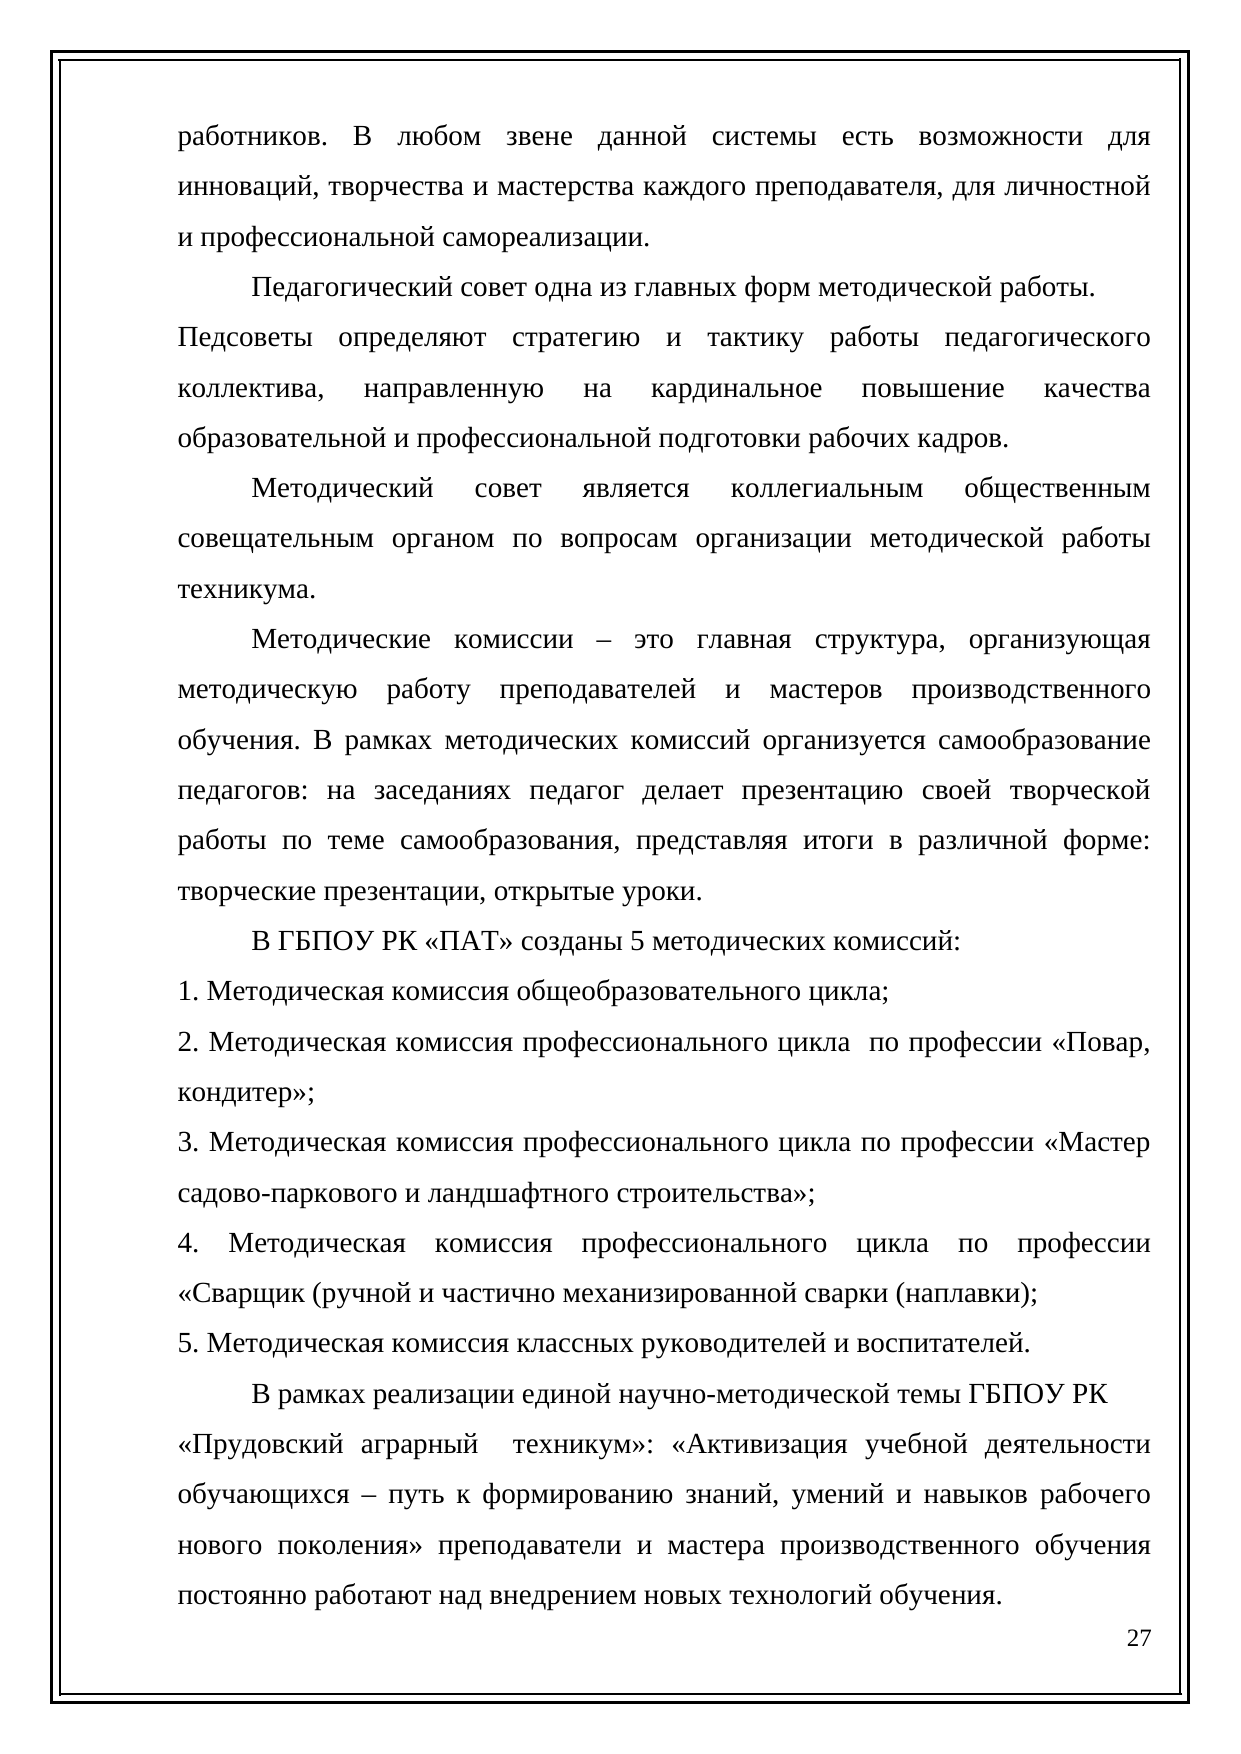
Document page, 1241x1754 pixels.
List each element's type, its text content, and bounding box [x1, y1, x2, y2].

text 1. Методическая комиссия общеобразовательного цикла; [177, 973, 1152, 1007]
text «Прудовский аграрный техникум»: «Активизация учебной деятельности обучающихся – путь к формированию знаний, умений и навыков рабочего нового поколения» преподаватели и мастера производственного обучения постоянно работают над внедрением новых технологий обучения. [177, 1426, 1152, 1611]
text Методические комиссии – это главная структура, организующая методическую работу преподавателей и мастеров производственного обучения. В рамках методических комиссий организуется самообразование педагогов: на заседаниях педагог делает презентацию своей творческой работы по теме самообразования, представляя итоги в различной форме: творческие презентации, открытые уроки. [177, 621, 1152, 906]
text 4. Методическая комиссия профессионального цикла по профессии «Сварщик (ручной и частично механизированной сварки (наплавки); [177, 1225, 1152, 1309]
text 2. Методическая комиссия профессионального цикла по профессии «Повар, кондитер»; [177, 1024, 1152, 1108]
text Методический совет является коллегиальным общественным совещательным органом по вопросам организации методической работы техникума. [177, 470, 1152, 604]
text 5. Методическая комиссия классных руководителей и воспитателей. [177, 1326, 1152, 1359]
text В рамках реализации единой научно-методической темы ГБПОУ РК [177, 1376, 1152, 1409]
text Педсоветы определяют стратегию и тактику работы педагогического коллектива, направленную на кардинальное повышение качества образовательной и профессиональной подготовки рабочих кадров. [177, 319, 1152, 453]
text Педагогический совет одна из главных форм методической работы. [177, 269, 1152, 303]
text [177, 118, 1152, 252]
text В ГБПОУ РК «ПАТ» созданы 5 методических комиссий: [177, 923, 1152, 957]
text 3. Методическая комиссия профессионального цикла по профессии «Мастер садово-паркового и ландшафтного строительства»; [177, 1124, 1152, 1208]
